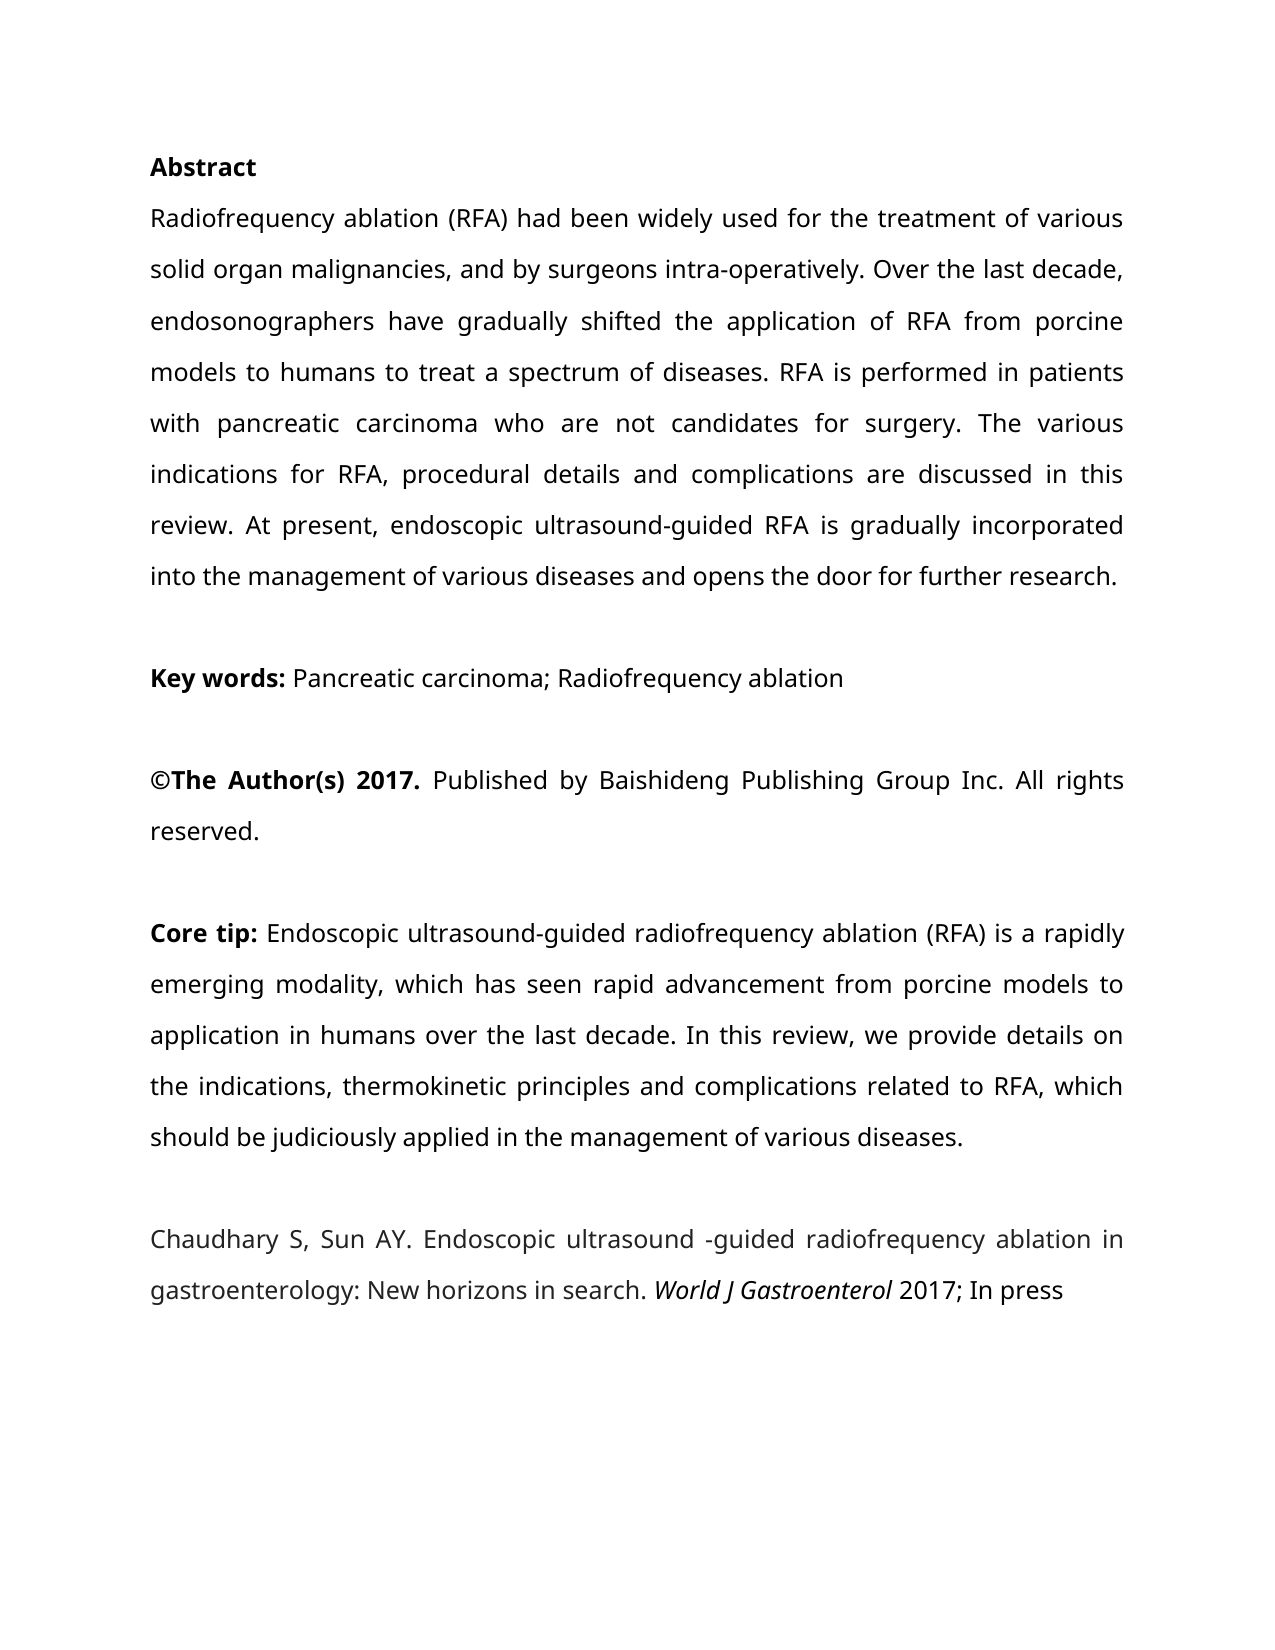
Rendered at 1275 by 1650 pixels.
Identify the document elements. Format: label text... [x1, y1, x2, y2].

text Radiofrequency ablation (RFA) had been widely used for the treatment of various solid organ malignancies, and by surgeons intra-operatively. Over the last decade, endosonographers have gradually shifted the application of RFA from porcine models to humans to treat a spectrum of diseases. RFA is performed in patients with pancreatic carcinoma who are not candidates for surgery. The various indications for RFA, procedural details and complications are discussed in this review. At present, endoscopic ultrasound-guided RFA is gradually incorporated into the management of various diseases and opens the door for further research. [150, 201, 1125, 592]
text Core tip: Endoscopic ultrasound-guided radiofrequency ablation (RFA) is a rapidly emerging modality, which has seen rapid advancement from porcine models to application in humans over the last decade. In this review, we provide details on the indications, thermokinetic principles and complications related to RFA, which should be judiciously applied in the management of various diseases. [150, 916, 1125, 1154]
text Chaudhary S, Sun AY. Endoscopic ultrasound -guided radiofrequency ablation in gastroenterology: New horizons in search. World J Gastroenterol 2017; In press [150, 1256, 1125, 1307]
text Abstract [150, 150, 1125, 184]
text Key words: Pancreatic carcinoma; Radiofrequency ablation [150, 660, 1125, 694]
text ©The Author(s) 2017. Published by Baishideng Publishing Group Inc. All rights reserved. [150, 762, 1125, 848]
